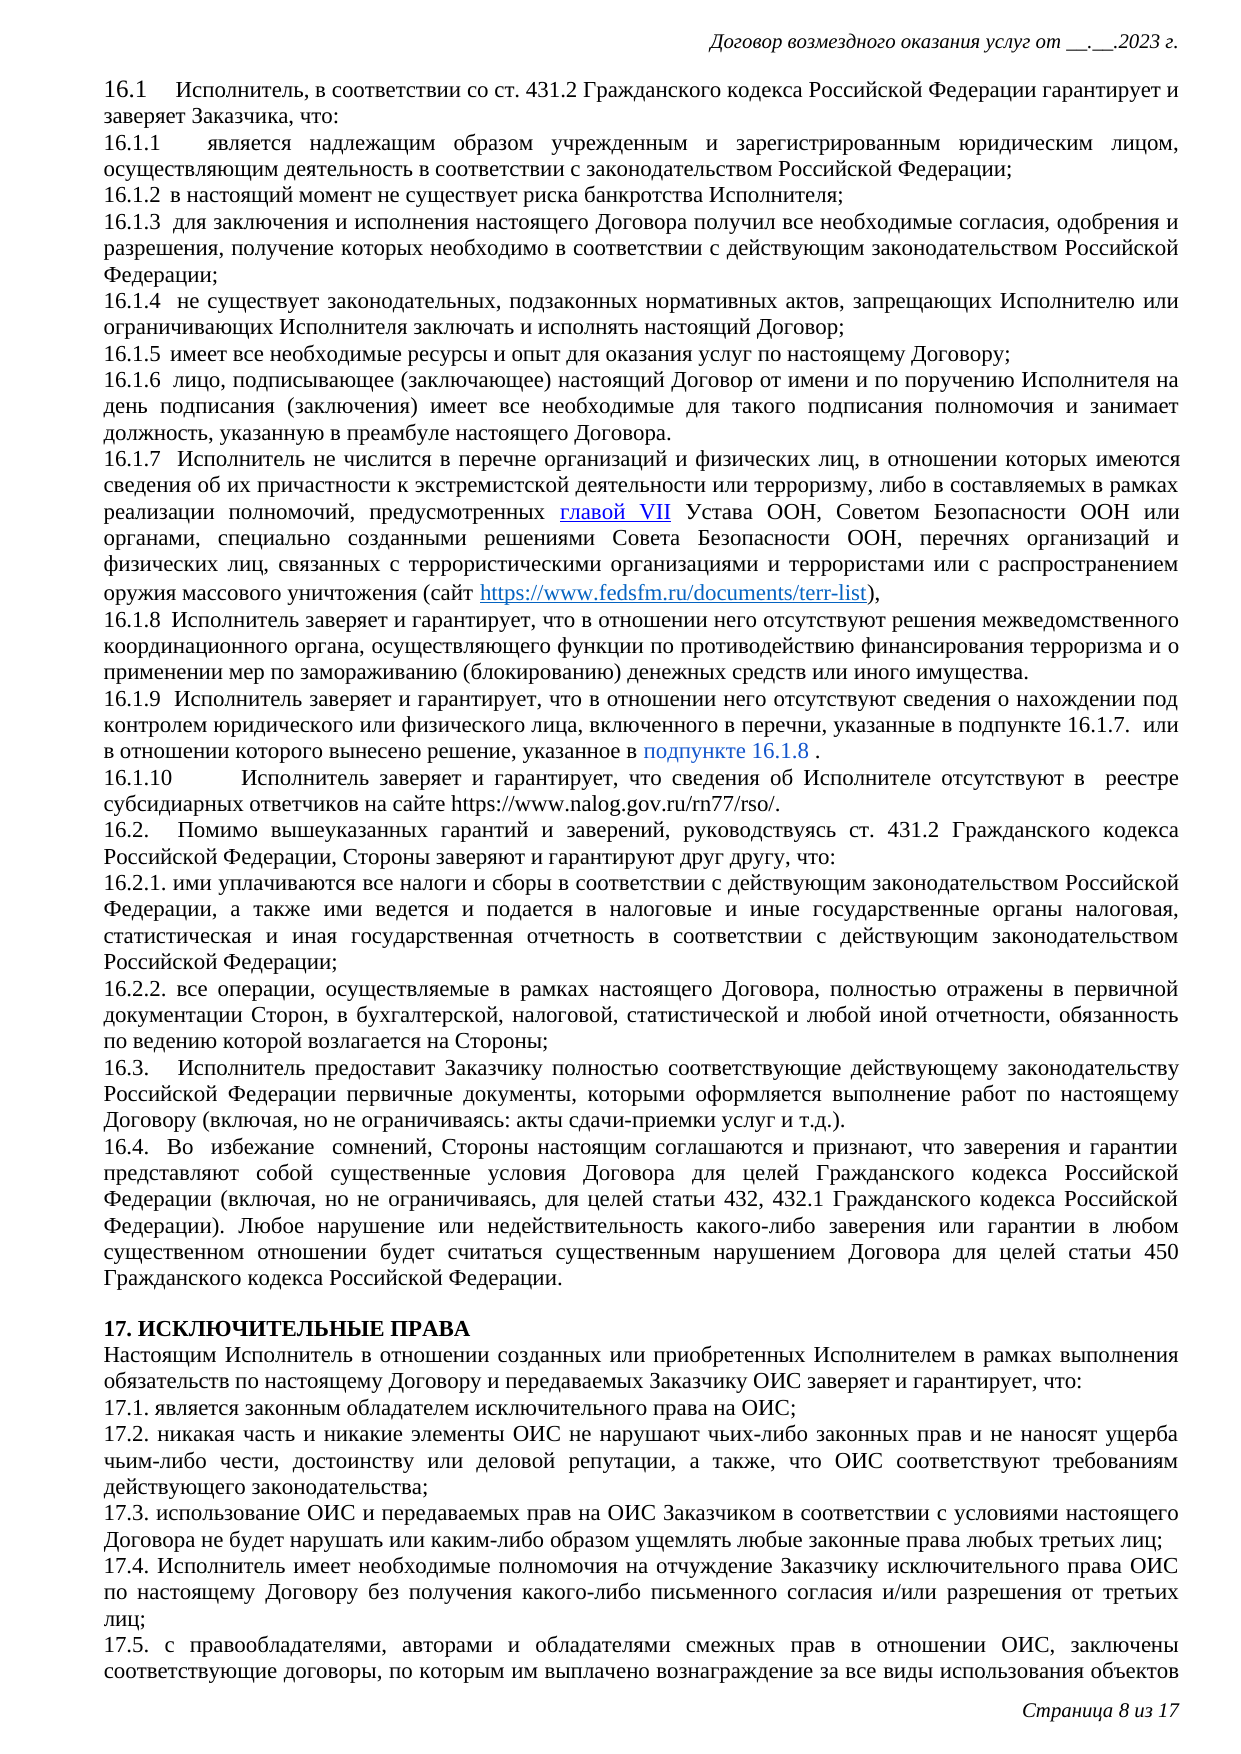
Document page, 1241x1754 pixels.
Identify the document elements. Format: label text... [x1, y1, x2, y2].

text 16.2.2. все операции, осуществляемые в рамках настоящего Договора, полностью отражены в первичной документации Сторон, в бухгалтерской, налоговой, статистической и любой иной отчетности, обязанность по ведению которой возлагается на Стороны; [103, 974, 1181, 1054]
text 17.4. Исполнитель имеет необходимые полномочия на отчуждение Заказчику исключительного права ОИС по настоящему Договору без получения какого-либо письменного согласия и/или разрешения от третьих лиц; [103, 1552, 1181, 1631]
text 17. ИСКЛЮЧИТЕЛЬНЫЕ ПРАВА [103, 1315, 1181, 1341]
text 16.1.3 для заключения и исполнения настоящего Договора получил все необходимые согласия, одобрения и разрешения, получение которых необходимо в соответствии с действующим законодательством Российской Федерации; [103, 208, 1181, 287]
text 16.1.7 Исполнитель не числится в перечне организаций и физических лиц, в отношении которых имеются сведения об их причастности к экстремистской деятельности или терроризму, либо в составляемых в рамках реализации полномочий, предусмотренных главой VII Устава ООН, Советом Безопасности ООН или органами, специально созданными решениями Совета Безопасности ООН, перечнях организаций и физических лиц, связанных с террористическими организациями и террористами или с распространением оружия массового уничтожения (сайт https://www.fedsfm.ru/documents/terr-list), [103, 445, 1181, 606]
text 16.2.1. ими уплачиваются все налоги и сборы в соответствии с действующим законодательством Российской Федерации, а также ими ведется и подается в налоговые и иные государственные органы налоговая, статистическая и иная государственная отчетность в соответствии с действующим законодательством Российской Федерации; [103, 869, 1181, 974]
text 17.3. использование ОИС и передаваемых прав на ОИС Заказчиком в соответствии с условиями настоящего Договора не будет нарушать или каким-либо образом ущемлять любые законные права любых третьих лиц; [103, 1499, 1181, 1552]
text 16.1.1 является надлежащим образом учрежденным и зарегистрированным юридическим лицом, осуществляющим деятельность в соответствии с законодательством Российской Федерации; [103, 129, 1181, 182]
text 16.4. Во избежание сомнений, Стороны настоящим соглашаются и признают, что заверения и гарантии представляют собой существенные условия Договора для целей Гражданского кодекса Российской Федерации (включая, но не ограничиваясь, для целей статьи 432, 432.1 Гражданского кодекса Российской Федерации). Любое нарушение или недействительность какого-либо заверения или гарантии в любом существенном отношении будет считаться существенным нарушением Договора для целей статьи 450 Гражданского кодекса Российской Федерации. [103, 1133, 1181, 1291]
text 16.1.5 имеет все необходимые ресурсы и опыт для оказания услуг по настоящему Договору; [103, 340, 1181, 366]
text 17.2. никакая часть и никакие элементы ОИС не нарушают чьих-либо законных прав и не наносят ущерба чьим-либо чести, достоинству или деловой репутации, а также, что ОИС соответствуют требованиям действующего законодательства; [103, 1420, 1181, 1499]
text 16.2. Помимо вышеуказанных гарантий и заверений, руководствуясь ст. 431.2 Гражданского кодекса Российской Федерации, Стороны заверяют и гарантируют друг другу, что: [103, 816, 1181, 869]
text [103, 1631, 1181, 1684]
text 16.1.9 Исполнитель заверяет и гарантирует, что в отношении него отсутствуют сведения о нахождении под контролем юридического или физического лица, включенного в перечни, указанные в подпункте 16.1.7. или в отношении которого вынесено решение, указанное в подпункте 16.1.8 . [103, 685, 1181, 764]
text 16.1.6 лицо, подписывающее (заключающее) настоящий Договор от имени и по поручению Исполнителя на день подписания (заключения) имеет все необходимые для такого подписания полномочия и занимает должность, указанную в преамбуле настоящего Договора. [103, 366, 1181, 445]
text 17.1. является законным обладателем исключительного права на ОИС; [103, 1394, 1181, 1420]
text Настоящим Исполнитель в отношении созданных или приобретенных Исполнителем в рамках выполнения обязательств по настоящему Договору и передаваемых Заказчику ОИС заверяет и гарантирует, что: [103, 1341, 1181, 1394]
text 16.1.8 Исполнитель заверяет и гарантирует, что в отношении него отсутствуют решения межведомственного координационного органа, осуществляющего функции по противодействию финансирования терроризма и о применении мер по замораживанию (блокированию) денежных средств или иного имущества. [103, 606, 1181, 685]
text 16.3. Исполнитель предоставит Заказчику полностью соответствующие действующему законодательству Российской Федерации первичные документы, которыми оформляется выполнение работ по настоящему Договору (включая, но не ограничиваясь: акты сдачи-приемки услуг и т.д.). [103, 1054, 1181, 1133]
text 16.1.2 в настоящий момент не существует риска банкротства Исполнителя; [103, 182, 1181, 208]
text 16.1.10 Исполнитель заверяет и гарантирует, что сведения об Исполнителе отсутствуют в реестре субсидиарных ответчиков на сайте https://www.nalog.gov.ru/rn77/rso/. [103, 764, 1181, 816]
text 16.1 Исполнитель, в соответствии со ст. 431.2 Гражданского кодекса Российской Федерации гарантирует и заверяет Заказчика, что: [103, 74, 1181, 129]
text 16.1.4 не существует законодательных, подзаконных нормативных актов, запрещающих Исполнителю или ограничивающих Исполнителя заключать и исполнять настоящий Договор; [103, 287, 1181, 340]
